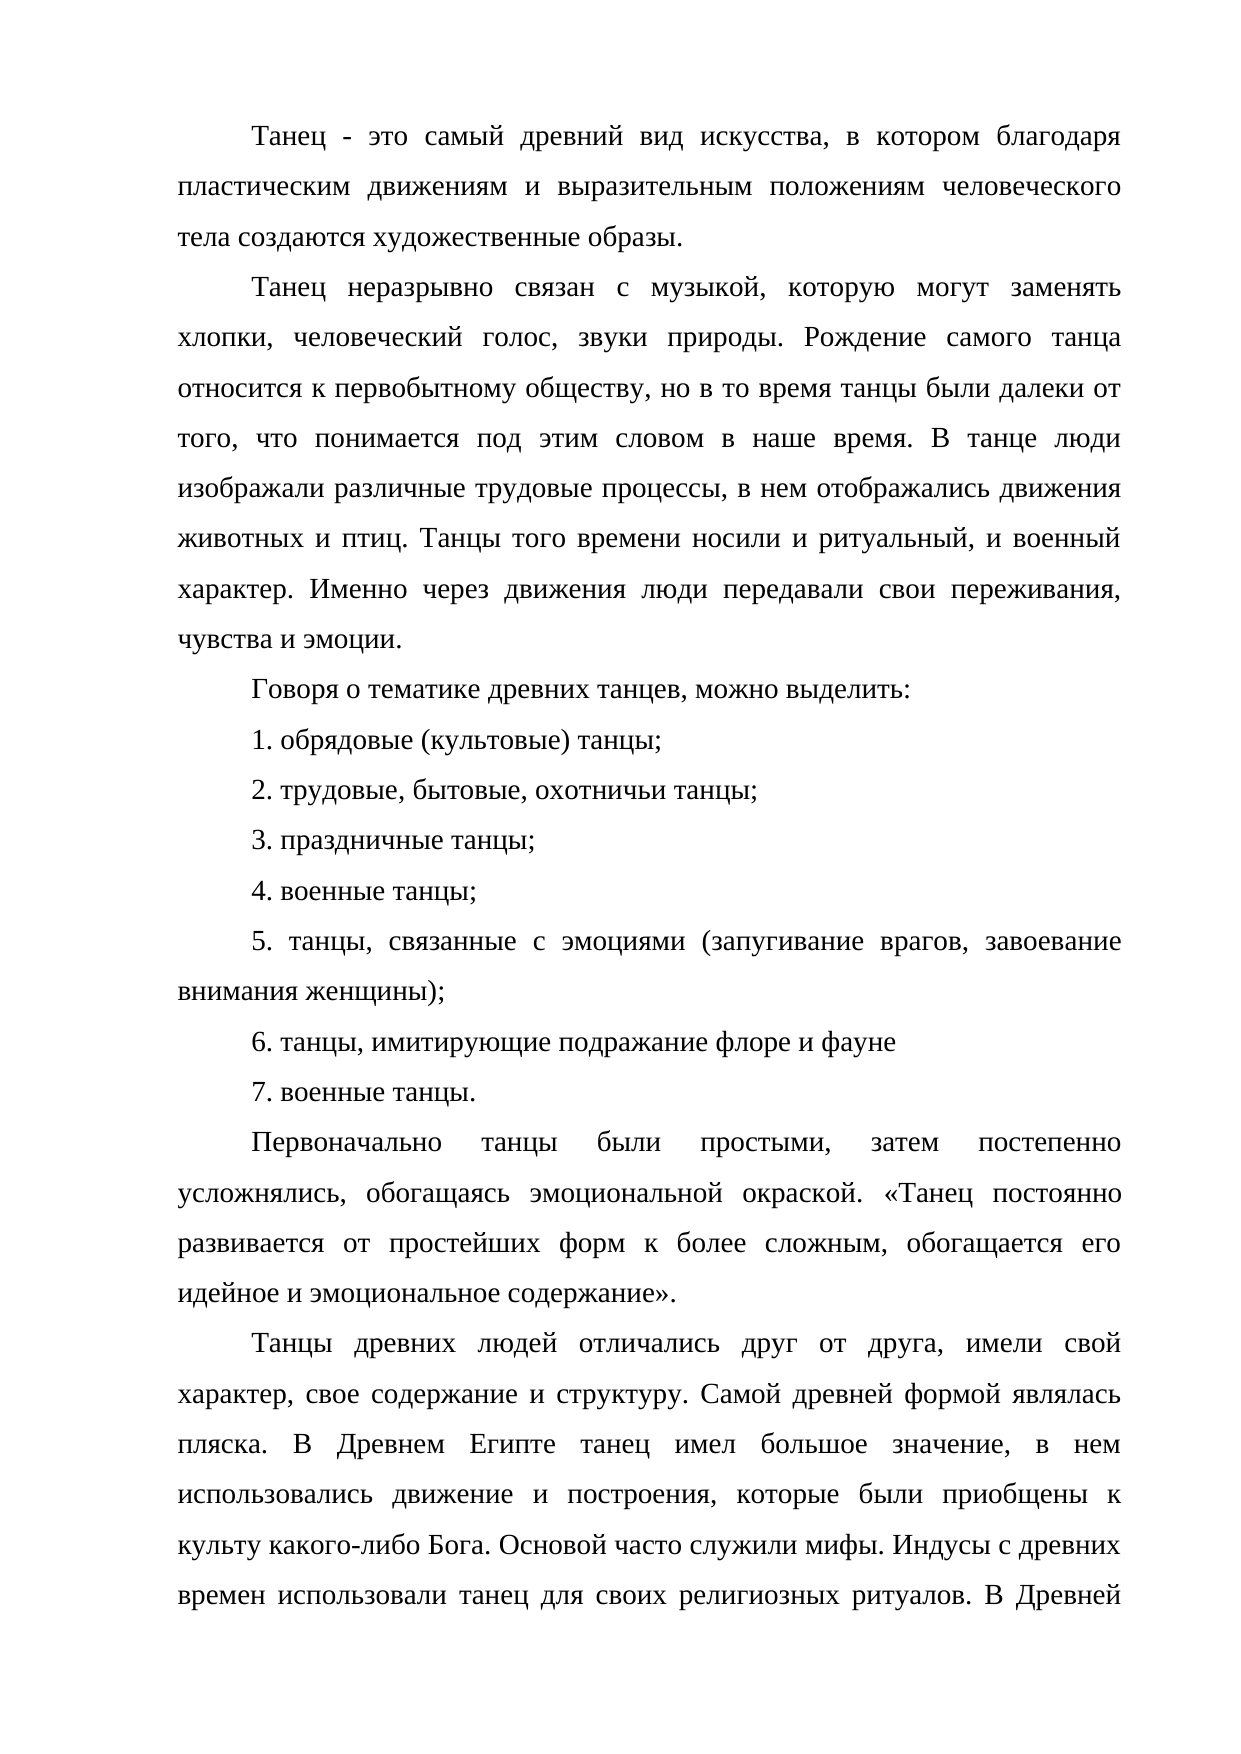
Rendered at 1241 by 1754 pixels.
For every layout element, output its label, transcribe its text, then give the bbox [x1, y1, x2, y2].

text Говоря о тематике древних танцев, можно выделить: [177, 672, 1122, 705]
text 4. военные танцы; [177, 873, 1122, 906]
text 2. трудовые, бытовые, охотничьи танцы; [177, 772, 1122, 806]
text 5. танцы, связанные с эмоциями (запугивание врагов, завоевание внимания женщины); [177, 923, 1122, 1007]
text Первоначально танцы были простыми, затем постепенно усложнялись, обогащаясь эмоциональной окраской. «Танец постоянно развивается от простейших форм к более сложным, обогащается его идейное и эмоциональное содержание». [177, 1124, 1122, 1309]
text 1. обрядовые (культовые) танцы; [177, 722, 1122, 755]
text 6. танцы, имитирующие подражание флоре и фауне [177, 1024, 1122, 1057]
text Танец неразрывно связан с музыкой, которую могут заменять хлопки, человеческий голос, звуки природы. Рождение самого танца относится к первобытному обществу, но в то время танцы были далеки от того, что понимается под этим словом в наше время. В танце люди изображали различные трудовые процессы, в нем отображались движения животных и птиц. Танцы того времени носили и ритуальный, и военный характер. Именно через движения люди передавали свои переживания, чувства и эмоции. [177, 269, 1122, 655]
text 7. военные танцы. [177, 1074, 1122, 1108]
text 3. праздничные танцы; [177, 822, 1122, 856]
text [177, 1326, 1122, 1611]
text Танец - это самый древний вид искусства, в котором благодаря пластическим движениям и выразительным положениям человеческого тела создаются художественные образы. [177, 118, 1122, 252]
